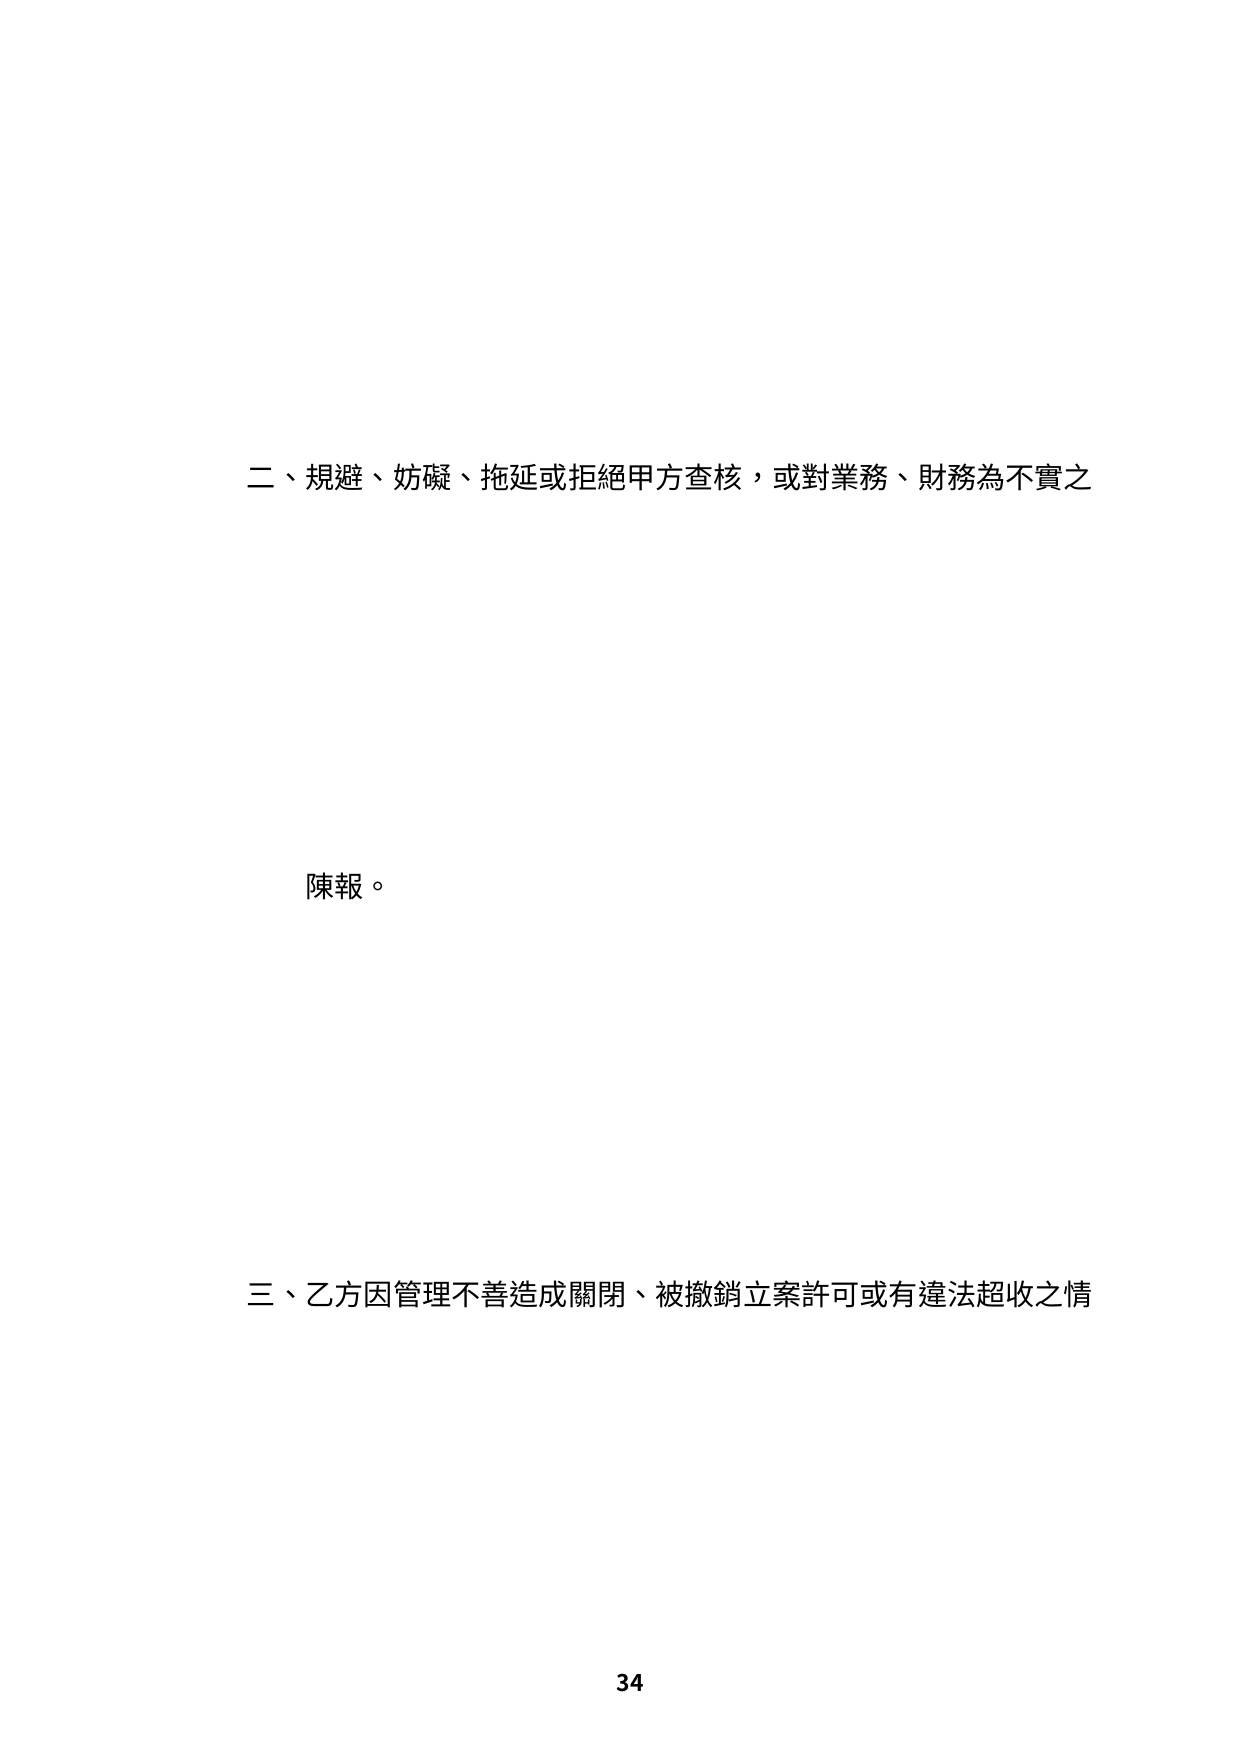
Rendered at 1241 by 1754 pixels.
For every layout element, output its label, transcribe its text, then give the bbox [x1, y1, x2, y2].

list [247, 1088, 1107, 1497]
list 規避、妨礙、拖延或拒絕甲方查核，或對業務、財務為不實之陳報。 [247, 272, 1107, 1088]
